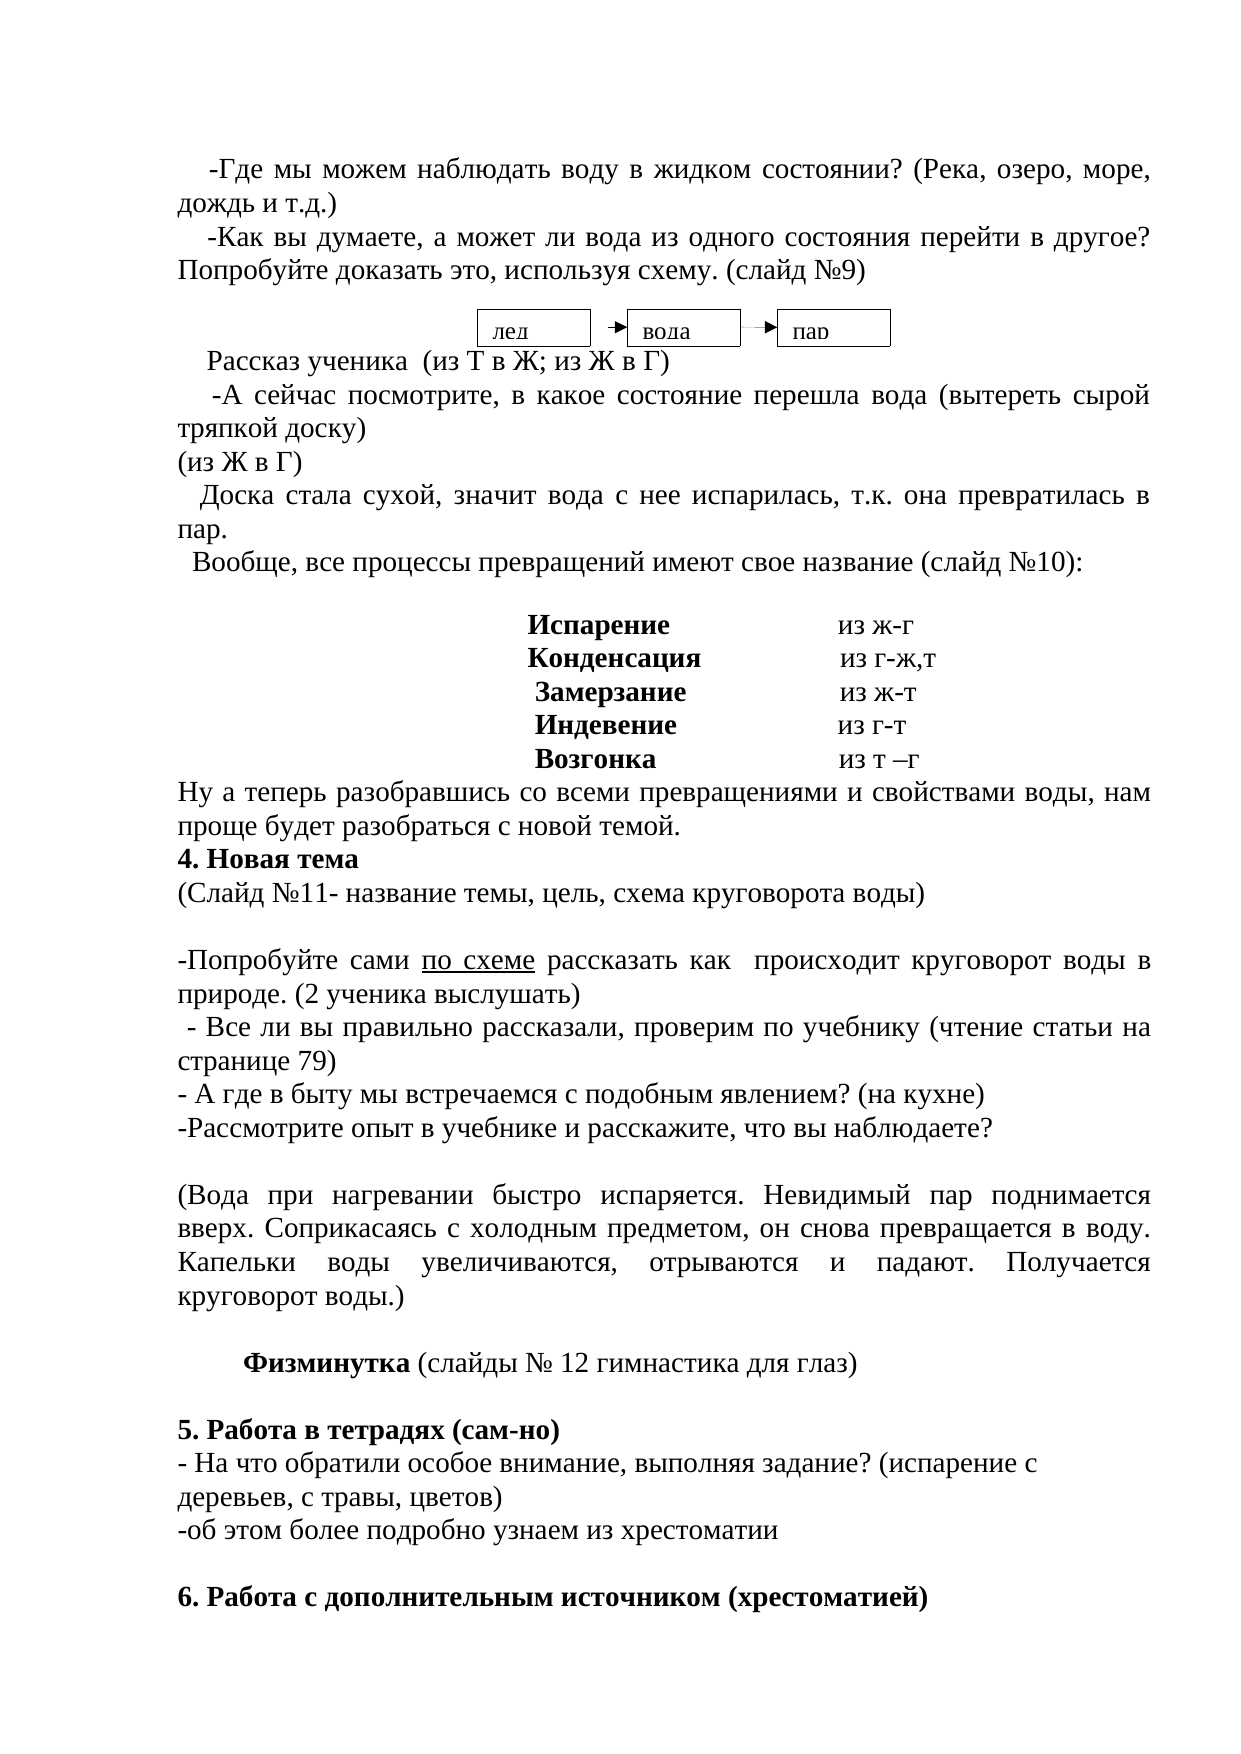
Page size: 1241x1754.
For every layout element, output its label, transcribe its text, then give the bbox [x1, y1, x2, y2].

text Замерзание из ж-т [177, 674, 1152, 707]
text Доска стала сухой, значит вода с нее испарилась, т.к. она превратилась в пар. [177, 477, 1152, 544]
text -об этом более подробно узнаем из хрестоматии [177, 1512, 1152, 1546]
text Физминутка (слайды № 12 гимнастика для глаз) [177, 1345, 1152, 1378]
text Возгонка из т –г [177, 741, 1152, 774]
text Рассказ ученика (из Т в Ж; из Ж в Г) [177, 343, 1152, 377]
text -Где мы можем наблюдать воду в жидком состоянии? (Река, озеро, море, дождь и т.д.) [177, 152, 1152, 219]
text Индевение из г-т [177, 707, 1152, 741]
text (Слайд №11- название темы, цель, схема круговорота воды) [177, 875, 1152, 909]
text - На что обратили особое внимание, выполняя задание? (испарение с деревьев, с травы, цветов) [177, 1445, 1152, 1512]
text Ну а теперь разобравшись со всеми превращениями и свойствами воды, нам проще будет разобраться с новой темой. [177, 774, 1152, 842]
text - А где в быту мы встречаемся с подобным явлением? (на кухне) [177, 1076, 1152, 1110]
text (из Ж в Г) [177, 444, 1152, 477]
text Испарение из ж-г [177, 607, 1152, 640]
text -Как вы думаете, а может ли вода из одного состояния перейти в другое? Попробуйте доказать это, используя схему. (слайд №9) [177, 219, 1152, 286]
text -Рассмотрите опыт в учебнике и расскажите, что вы наблюдаете? [177, 1110, 1152, 1143]
text Вообще, все процессы превращений имеют свое название (слайд №10): [177, 544, 1152, 578]
text 6. Работа с дополнительным источником (хрестоматией) [177, 1579, 1152, 1613]
text - Все ли вы правильно рассказали, проверим по учебнику (чтение статьи на странице 79) [177, 1009, 1152, 1076]
text -А сейчас посмотрите, в какое состояние перешла вода (вытереть сырой тряпкой доску) [177, 377, 1152, 444]
text Конденсация из г-ж,т [177, 640, 1152, 674]
text (Вода при нагревании быстро испаряется. Невидимый пар поднимается вверх. Соприкасаясь с холодным предметом, он снова превращается в воду. Капельки воды увеличиваются, отрываются и падают. Получается круговорот воды.) [177, 1177, 1152, 1311]
text -Попробуйте сами по схеме рассказать как происходит круговорот воды в природе. (2 ученика выслушать) [177, 942, 1152, 1009]
text 5. Работа в тетрадях (сам-но) [177, 1412, 1152, 1445]
text 4. Новая тема [177, 842, 1152, 875]
